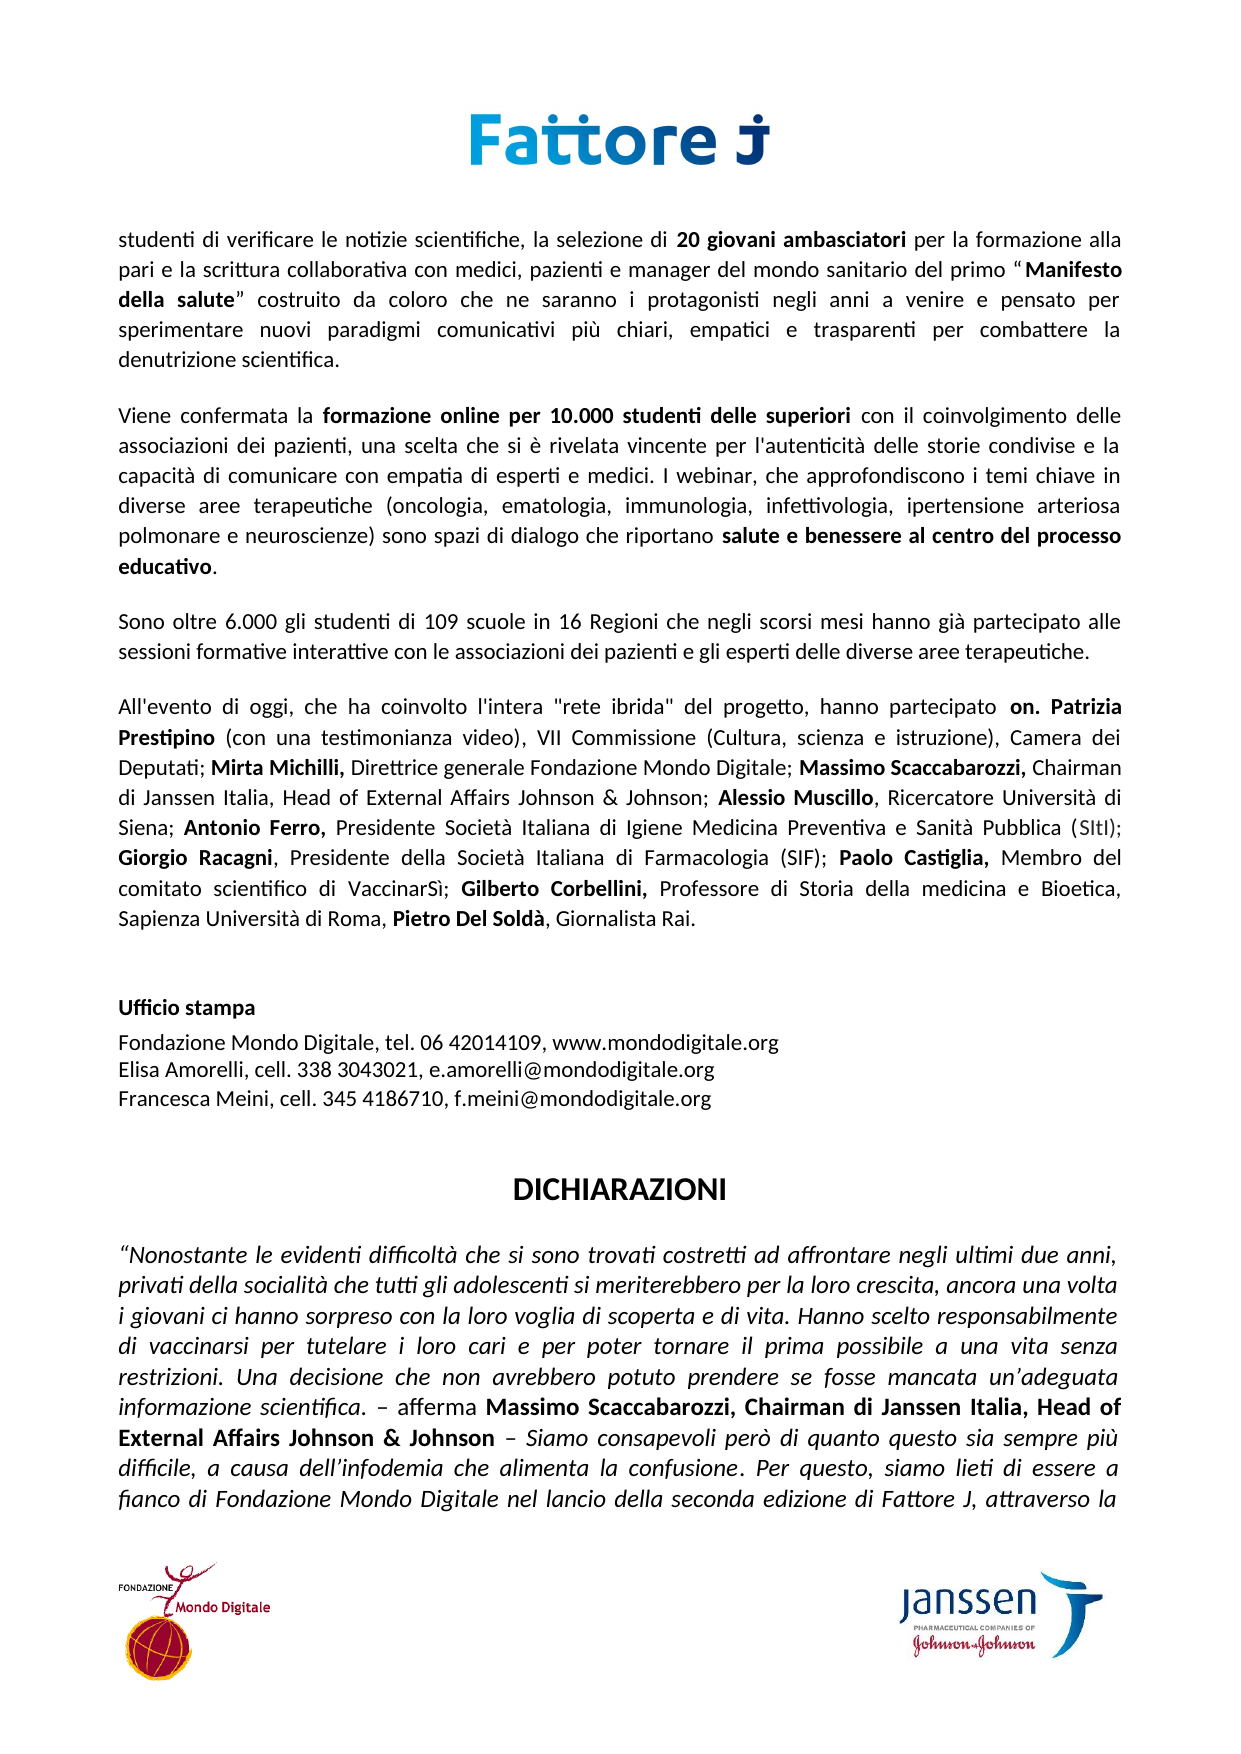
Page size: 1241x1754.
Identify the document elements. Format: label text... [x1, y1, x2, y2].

picture [118, 1562, 271, 1681]
text Francesca Meini, cell. 345 4186710, f.meini@mondodigitale.org [118, 1084, 1122, 1112]
text DICHIARAZIONI [118, 1168, 1122, 1208]
text Ufficio stampa [118, 993, 1122, 1021]
picture [421, 65, 819, 183]
text Viene confermata la formazione online per 10.000 studenti delle superiori con il coinvolgimento delle associazioni dei pazienti, una scelta che si è rivelata vincente per l'autenticità delle storie condivise e la capacità di comunicare con empatia di esperti e medici. I webinar, che approfondiscono i temi chiave in diverse aree terapeutiche (oncologia, ematologia, immunologia, infettivologia, ipertensione arteriosa polmonare e neuroscienze) sono spazi di dialogo che riportano salute e benessere al centro del processo educativo. [118, 401, 1122, 580]
text All'evento di oggi, che ha coinvolto l'intera "rete ibrida" del progetto, hanno partecipato on. Patrizia Prestipino (con una testimonianza video), VII Commissione (Cultura, scienza e istruzione), Camera dei Deputati; Mirta Michilli, Direttrice generale Fondazione Mondo Digitale; Massimo Scaccabarozzi, Chairman di Janssen Italia, Head of External Affairs Johnson & Johnson; Alessio Muscillo, Ricercatore Università di Siena; Antonio Ferro, Presidente Società Italiana di Igiene Medicina Preventiva e Sanità Pubblica (SItI); Giorgio Racagni, Presidente della Società Italiana di Farmacologia (SIF); Paolo Castiglia, Membro del comitato scientifico di VaccinarSì; Gilberto Corbellini, Professore di Storia della medicina e Bioetica, Sapienza Università di Roma, Pietro Del Soldà, Giornalista Rai. [118, 692, 1122, 932]
text Fondazione Mondo Digitale, tel. 06 42014109, www.mondodigitale.org [118, 1028, 1122, 1056]
picture [866, 1537, 1123, 1692]
text Sono oltre 6.000 gli studenti di 109 scuole in 16 Regioni che negli scorsi mesi hanno già partecipato alle sessioni formative interattive con le associazioni dei pazienti e gli esperti delle diverse aree terapeutiche. [118, 607, 1122, 665]
text Elisa Amorelli, cell. 338 3043021, e.amorelli@mondodigitale.org [118, 1056, 1122, 1084]
